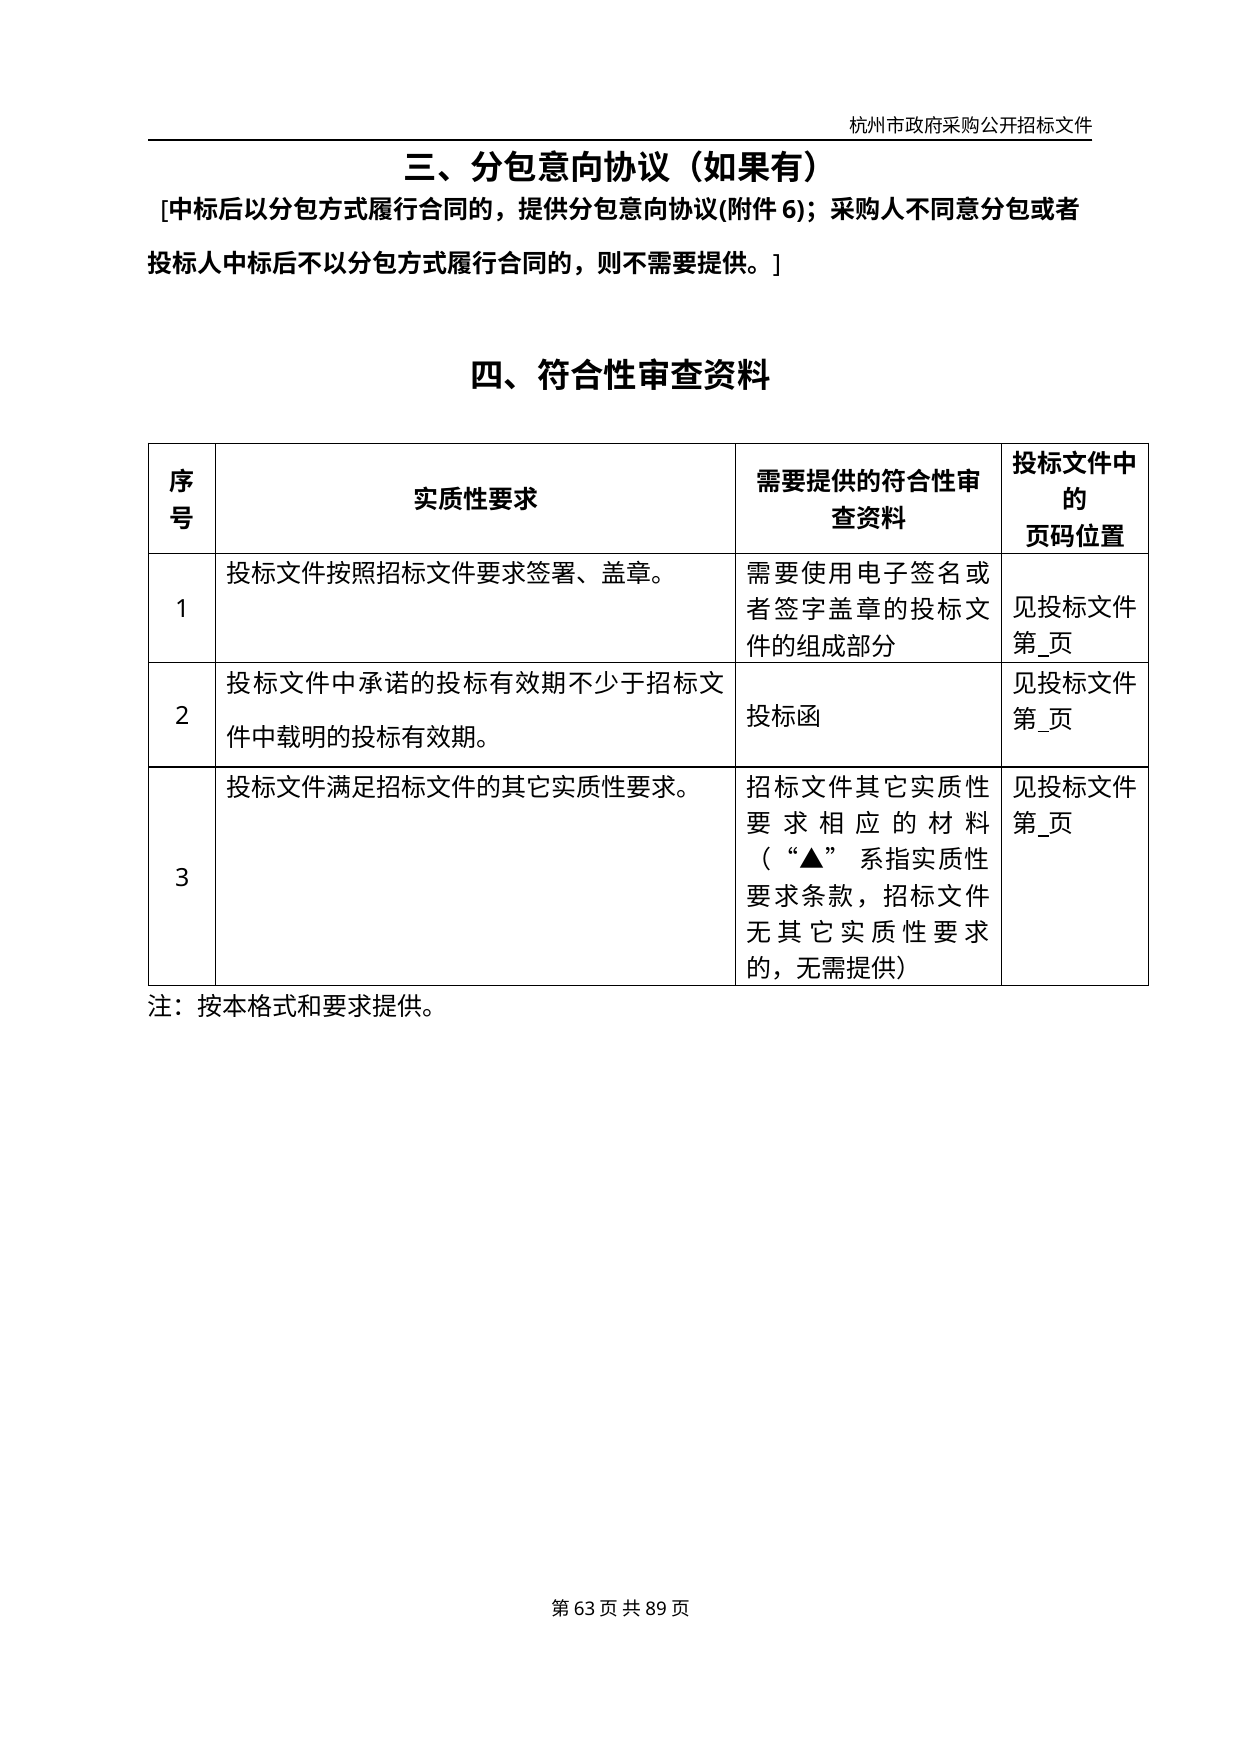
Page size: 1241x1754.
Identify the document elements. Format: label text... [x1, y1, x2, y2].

text [中标后以分包方式履行合同的，提供分包意向协议(附件6)；采购人不同意分包或者投标人中标后不以分包方式履行合同的，则不需要提供。] [148, 189, 1092, 280]
table_cell 投标文件按照招标文件要求签署、盖章。 [216, 554, 735, 662]
table_cell 2 [149, 663, 215, 766]
table_header 序号 [149, 444, 215, 552]
table_cell 投标文件中承诺的投标有效期不少于招标文件中载明的投标有效期。 [216, 663, 735, 766]
text 注：按本格式和要求提供。 [148, 986, 1049, 1022]
table_cell 1 [149, 554, 215, 662]
table_header 实质性要求 [216, 444, 735, 552]
table_header 投标文件中的 页码位置 [1002, 444, 1148, 552]
table_cell 投标文件满足招标文件的其它实质性要求。 [216, 768, 735, 985]
table_cell 招标文件其它实质性要求相应的材料（“▲” 系指实质性要求条款，招标文件无其它实质性要求的，无需提供） [736, 768, 1001, 985]
table_cell 见投标文件 第 页 [1002, 554, 1148, 662]
table_cell 见投标文件第 页 [1002, 663, 1148, 766]
table_cell 投标函 [736, 663, 1001, 766]
table_header 需要提供的符合性审查资料 [736, 444, 1001, 552]
table_cell 见投标文件第 页 [1002, 768, 1148, 985]
text 三、分包意向协议（如果有） [148, 141, 1092, 189]
table_cell 3 [149, 768, 215, 985]
table_cell 需要使用电子签名或者签字盖章的投标文件的组成部分 [736, 554, 1001, 662]
text 四、符合性审查资料 [148, 349, 1092, 397]
